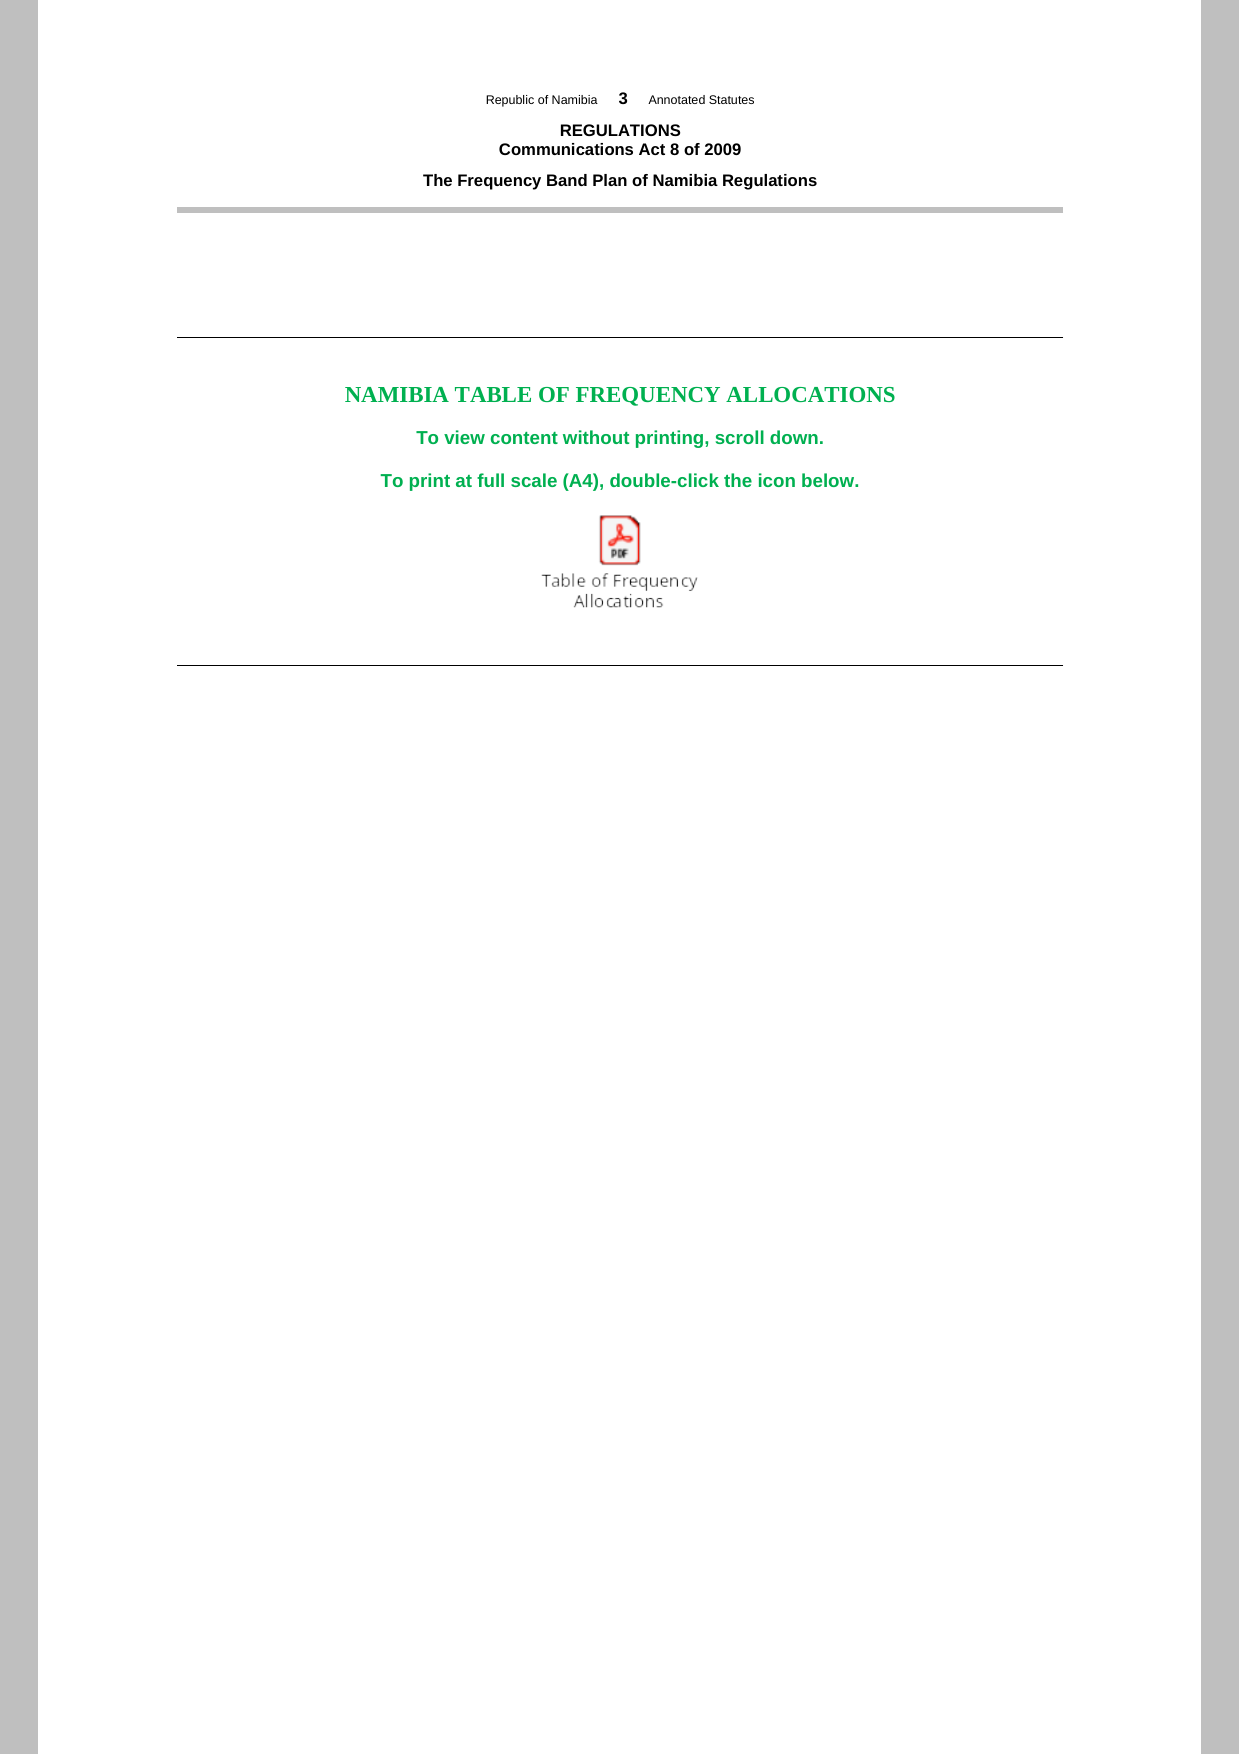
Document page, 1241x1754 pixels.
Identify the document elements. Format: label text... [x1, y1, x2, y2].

text To print at full scale (A4), double-click the icon below. [177, 470, 1063, 492]
text To view content without printing, scroll down. [177, 427, 1063, 449]
text NAMIBIA TABLE OF FREQUENCY ALLOCATIONS [177, 382, 1063, 408]
